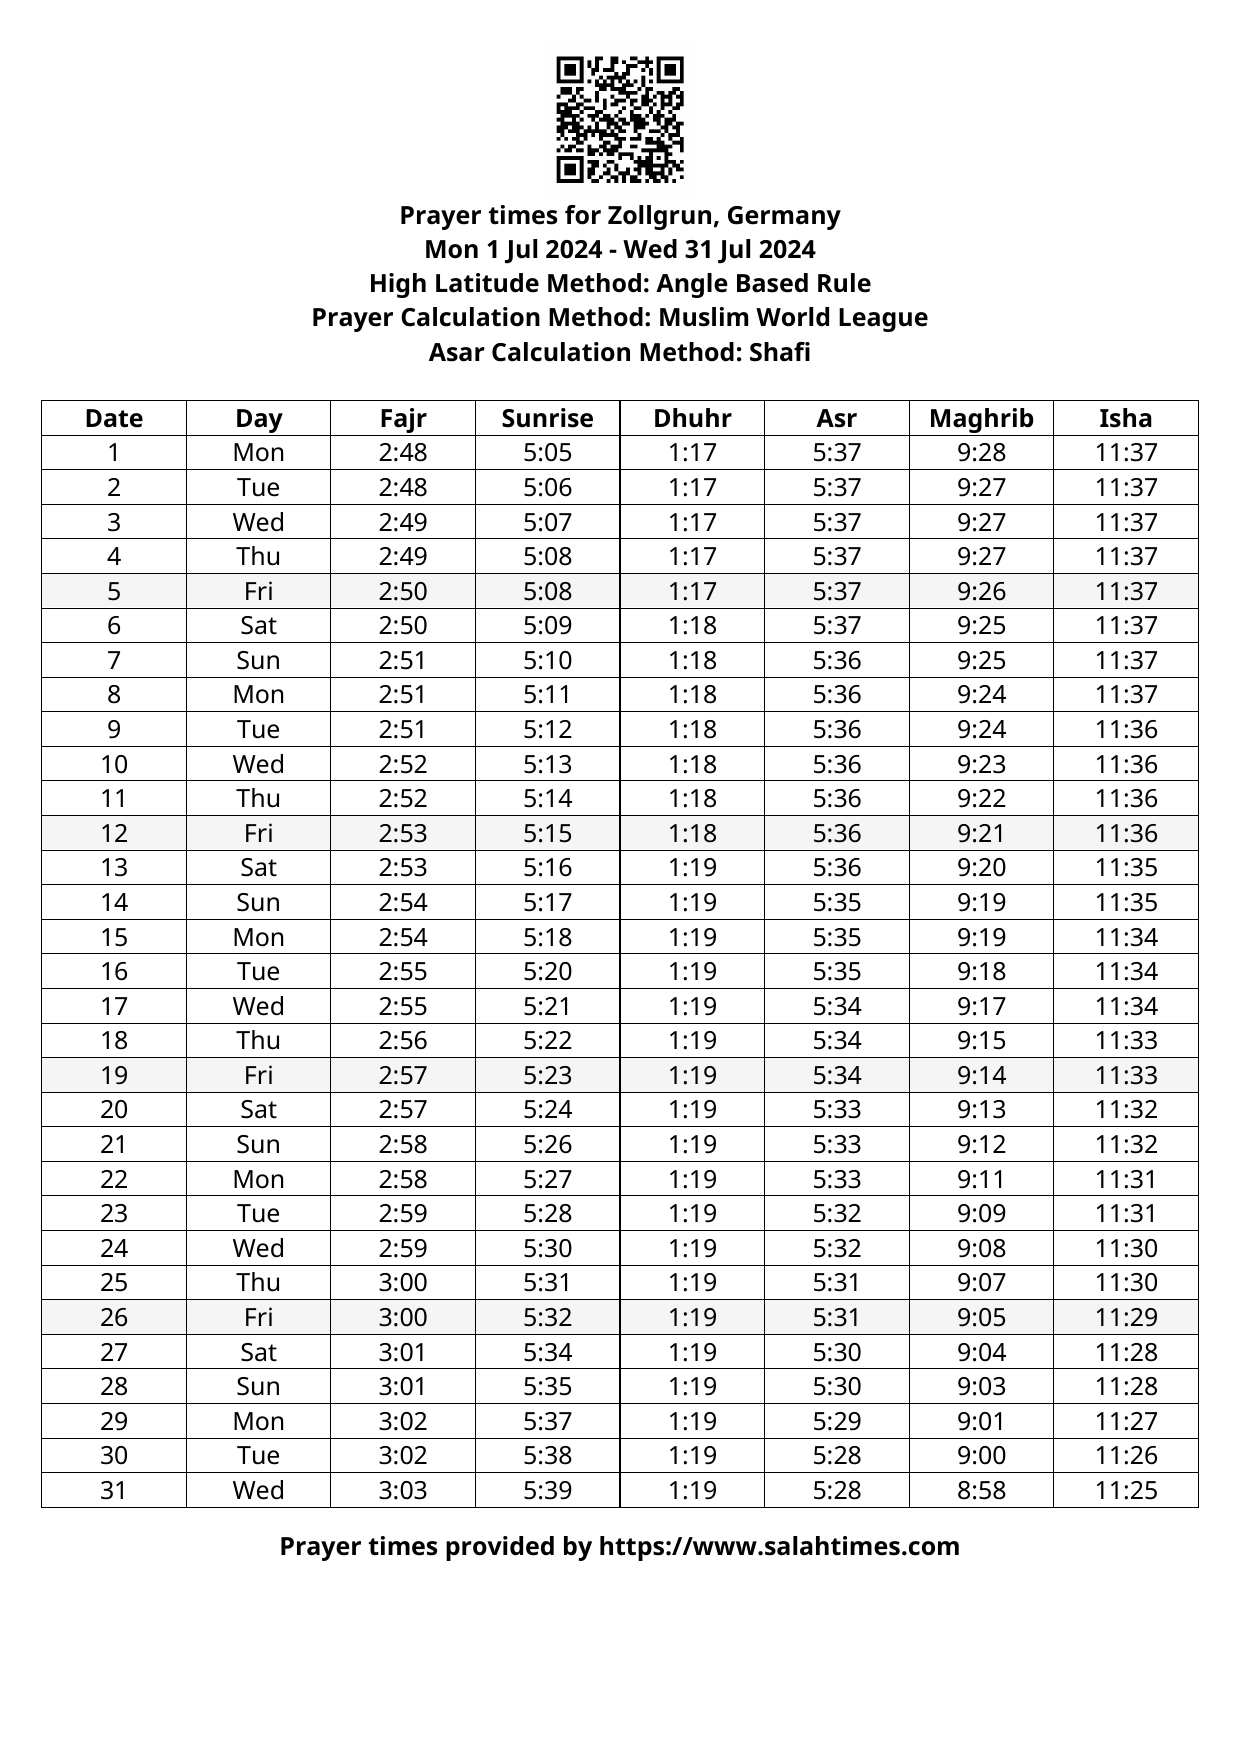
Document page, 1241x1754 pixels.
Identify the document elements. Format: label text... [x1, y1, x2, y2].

table_cell 1:19 [621, 1196, 764, 1230]
table_cell 5:26 [476, 1127, 619, 1161]
table_cell Sat [187, 1335, 330, 1368]
text High Latitude Method: Angle Based Rule [42, 266, 1198, 300]
table_cell 9:00 [910, 1439, 1053, 1472]
table_cell 9:18 [910, 954, 1053, 988]
table_cell 2:57 [331, 1093, 475, 1126]
table_cell 3:02 [331, 1439, 475, 1472]
table_cell 1 [42, 436, 186, 469]
table_cell Tue [187, 1439, 330, 1472]
table_cell 2:58 [331, 1127, 475, 1161]
table_cell 5:34 [476, 1335, 619, 1368]
table_header Maghrib [910, 401, 1053, 434]
table_cell 1:18 [621, 712, 764, 746]
table_cell Thu [187, 1266, 330, 1299]
table_cell 1:17 [621, 470, 764, 504]
table_cell 5:18 [476, 920, 619, 953]
table_cell 8:58 [910, 1473, 1053, 1507]
table_cell Wed [187, 747, 330, 780]
table_cell 2:53 [331, 816, 475, 849]
table_cell 5:33 [765, 1127, 909, 1161]
table_cell 17 [42, 989, 186, 1022]
table_cell 5:35 [765, 954, 909, 988]
table_cell 5:36 [765, 781, 909, 815]
table_cell 1:17 [621, 436, 764, 469]
table_header Sunrise [476, 401, 619, 434]
table_cell 9:27 [910, 539, 1053, 573]
table_cell 2:59 [331, 1196, 475, 1230]
table_cell 9:27 [910, 470, 1053, 504]
table_cell 11:28 [1054, 1369, 1198, 1403]
table_cell 9:25 [910, 643, 1053, 677]
table_cell 11:34 [1054, 989, 1198, 1022]
table_cell 2:51 [331, 643, 475, 677]
table_cell 16 [42, 954, 186, 988]
table_cell 5:11 [476, 678, 619, 711]
table_cell 9:14 [910, 1058, 1053, 1092]
table_cell 5:23 [476, 1058, 619, 1092]
table_cell 11:36 [1054, 781, 1198, 815]
table_cell 26 [42, 1300, 186, 1334]
table_cell Wed [187, 505, 330, 538]
table_cell 9 [42, 712, 186, 746]
table_cell 5:38 [476, 1439, 619, 1472]
table_header Dhuhr [621, 401, 764, 434]
table_cell 9:13 [910, 1093, 1053, 1126]
table_cell 3:01 [331, 1335, 475, 1368]
table_cell 13 [42, 851, 186, 884]
table_cell 18 [42, 1024, 186, 1057]
table_cell 6 [42, 609, 186, 642]
table_cell 1:19 [621, 1058, 764, 1092]
table_cell 3:02 [331, 1404, 475, 1437]
table_cell 1:19 [621, 1266, 764, 1299]
table_cell 2:55 [331, 989, 475, 1022]
table_cell 1:19 [621, 1369, 764, 1403]
table_cell 31 [42, 1473, 186, 1507]
table_cell Fri [187, 1300, 330, 1334]
table_cell 5:28 [765, 1473, 909, 1507]
table_cell 5:35 [765, 885, 909, 919]
table_cell 11:28 [1054, 1335, 1198, 1368]
table_cell 5:37 [765, 505, 909, 538]
table_cell 23 [42, 1196, 186, 1230]
table_cell 9:24 [910, 678, 1053, 711]
table_cell 5:30 [476, 1231, 619, 1264]
table_cell 21 [42, 1127, 186, 1161]
table_cell Sat [187, 851, 330, 884]
table_header Fajr [331, 401, 475, 434]
table_cell 5:36 [765, 643, 909, 677]
table_cell 5:28 [476, 1196, 619, 1230]
table_cell 11:29 [1054, 1300, 1198, 1334]
table_cell 11:36 [1054, 747, 1198, 780]
table_cell 2:59 [331, 1231, 475, 1264]
table_cell 11:25 [1054, 1473, 1198, 1507]
table_cell 2:48 [331, 436, 475, 469]
table_cell 5:28 [765, 1439, 909, 1472]
table_cell Mon [187, 1404, 330, 1437]
table_cell 9:04 [910, 1335, 1053, 1368]
table_cell 1:17 [621, 539, 764, 573]
table_cell 5:06 [476, 470, 619, 504]
table_cell 5:36 [765, 678, 909, 711]
table_cell 9:19 [910, 920, 1053, 953]
table_cell 5:36 [765, 816, 909, 849]
text Mon 1 Jul 2024 - Wed 31 Jul 2024 [42, 232, 1198, 266]
table_cell 1:19 [621, 885, 764, 919]
table_cell 22 [42, 1162, 186, 1195]
table_cell 11:32 [1054, 1127, 1198, 1161]
table_cell Wed [187, 1231, 330, 1264]
table_cell Sun [187, 885, 330, 919]
table_cell 5:35 [765, 920, 909, 953]
table_cell 27 [42, 1335, 186, 1368]
table_cell 5:32 [765, 1231, 909, 1264]
table_header Asr [765, 401, 909, 434]
table_cell 11:37 [1054, 609, 1198, 642]
text Prayer times for Zollgrun, Germany [42, 198, 1198, 232]
table_cell 11:37 [1054, 505, 1198, 538]
table_cell 5:10 [476, 643, 619, 677]
table_cell 3 [42, 505, 186, 538]
table_cell 2:50 [331, 574, 475, 607]
table_cell 5:29 [765, 1404, 909, 1437]
table_cell 9:19 [910, 885, 1053, 919]
table_cell 11:34 [1054, 920, 1198, 953]
table_cell 5:30 [765, 1369, 909, 1403]
table_cell 2:53 [331, 851, 475, 884]
table_cell 11:26 [1054, 1439, 1198, 1472]
table_cell 5:27 [476, 1162, 619, 1195]
table_cell 1:19 [621, 1162, 764, 1195]
table_cell 11:33 [1054, 1024, 1198, 1057]
table_header Isha [1054, 401, 1198, 434]
table_cell 5:08 [476, 574, 619, 607]
table_cell 9:25 [910, 609, 1053, 642]
table_cell 2 [42, 470, 186, 504]
table_cell 5:30 [765, 1335, 909, 1368]
table_cell 5:32 [765, 1196, 909, 1230]
table_header Date [42, 401, 186, 434]
table_cell 5:17 [476, 885, 619, 919]
table_cell 11:30 [1054, 1266, 1198, 1299]
table_cell 9:20 [910, 851, 1053, 884]
table_cell 5:14 [476, 781, 619, 815]
table_cell Thu [187, 539, 330, 573]
table_cell 11:37 [1054, 643, 1198, 677]
table_cell 5:34 [765, 989, 909, 1022]
table_cell 1:19 [621, 989, 764, 1022]
table_cell 9:24 [910, 712, 1053, 746]
text Prayer times provided by https://www.salahtimes.com [42, 1528, 1198, 1563]
table_cell 11:32 [1054, 1093, 1198, 1126]
table_header Day [187, 401, 330, 434]
table_cell 1:19 [621, 1404, 764, 1437]
table_cell 2:54 [331, 920, 475, 953]
table_cell 11:30 [1054, 1231, 1198, 1264]
text Asar Calculation Method: Shafi [42, 334, 1198, 368]
table_cell Tue [187, 712, 330, 746]
table_cell 9:28 [910, 436, 1053, 469]
table_cell 1:19 [621, 1439, 764, 1472]
table_cell 5:31 [476, 1266, 619, 1299]
table_cell 5:22 [476, 1024, 619, 1057]
table_cell 2:51 [331, 678, 475, 711]
table_cell 9:11 [910, 1162, 1053, 1195]
table_cell 1:18 [621, 643, 764, 677]
table_cell 11:36 [1054, 712, 1198, 746]
table_cell 3:03 [331, 1473, 475, 1507]
table_cell Mon [187, 1162, 330, 1195]
table_cell 28 [42, 1369, 186, 1403]
table_cell 2:49 [331, 539, 475, 573]
table_cell 19 [42, 1058, 186, 1092]
table_cell 1:17 [621, 574, 764, 607]
table_cell 5:08 [476, 539, 619, 573]
table_cell 11:37 [1054, 539, 1198, 573]
table_cell 11:37 [1054, 678, 1198, 711]
table_cell 1:18 [621, 678, 764, 711]
table_cell 5:07 [476, 505, 619, 538]
table_cell 9:27 [910, 505, 1053, 538]
table_cell 1:19 [621, 1024, 764, 1057]
table_cell 5:37 [765, 574, 909, 607]
table_cell 3:00 [331, 1300, 475, 1334]
table_cell Mon [187, 920, 330, 953]
table_cell 11:35 [1054, 885, 1198, 919]
table_cell Sat [187, 609, 330, 642]
table_cell 9:03 [910, 1369, 1053, 1403]
table_cell 9:17 [910, 989, 1053, 1022]
table_cell 5:12 [476, 712, 619, 746]
table_cell 5:34 [765, 1058, 909, 1092]
table_cell 11:33 [1054, 1058, 1198, 1092]
picture [542, 41, 699, 198]
table_cell 4 [42, 539, 186, 573]
table_cell 11:37 [1054, 470, 1198, 504]
table_cell 12 [42, 816, 186, 849]
table_cell 5:33 [765, 1093, 909, 1126]
table_cell 1:19 [621, 1093, 764, 1126]
table_cell 5:37 [765, 609, 909, 642]
table_cell 5:36 [765, 747, 909, 780]
table_cell 5:36 [765, 712, 909, 746]
table_cell Fri [187, 816, 330, 849]
table_cell 2:52 [331, 747, 475, 780]
table_cell 11:37 [1054, 436, 1198, 469]
table_cell Sat [187, 1093, 330, 1126]
table_cell 11:35 [1054, 851, 1198, 884]
table_cell 2:49 [331, 505, 475, 538]
table_cell 2:58 [331, 1162, 475, 1195]
table_cell 1:17 [621, 505, 764, 538]
table_cell 24 [42, 1231, 186, 1264]
table_cell Wed [187, 1473, 330, 1507]
table_cell 5:34 [765, 1024, 909, 1057]
table_cell Thu [187, 1024, 330, 1057]
table_cell 3:01 [331, 1369, 475, 1403]
table_cell 5:20 [476, 954, 619, 988]
table_cell 9:09 [910, 1196, 1053, 1230]
table_cell Mon [187, 436, 330, 469]
table_cell Sun [187, 1127, 330, 1161]
table_cell Sun [187, 1369, 330, 1403]
table_cell 1:19 [621, 1231, 764, 1264]
table_cell 5:16 [476, 851, 619, 884]
table_cell Tue [187, 1196, 330, 1230]
table_cell 1:19 [621, 1335, 764, 1368]
table_cell 5:37 [765, 470, 909, 504]
table_cell 9:22 [910, 781, 1053, 815]
table_cell 2:48 [331, 470, 475, 504]
table_cell 9:15 [910, 1024, 1053, 1057]
table_cell 1:19 [621, 851, 764, 884]
table_cell 2:56 [331, 1024, 475, 1057]
table_cell 5:32 [476, 1300, 619, 1334]
table_cell 11:31 [1054, 1162, 1198, 1195]
table_cell 1:19 [621, 920, 764, 953]
table_cell 5:35 [476, 1369, 619, 1403]
table_cell 1:19 [621, 954, 764, 988]
table_cell 5:31 [765, 1266, 909, 1299]
table_cell 1:18 [621, 816, 764, 849]
table_cell 25 [42, 1266, 186, 1299]
table_cell 9:23 [910, 747, 1053, 780]
table_cell 5:37 [765, 436, 909, 469]
table_cell Wed [187, 989, 330, 1022]
table_cell 30 [42, 1439, 186, 1472]
table_cell 2:57 [331, 1058, 475, 1092]
table_cell 1:19 [621, 1473, 764, 1507]
table_cell 5:37 [765, 539, 909, 573]
table_cell 15 [42, 920, 186, 953]
table_cell 5:21 [476, 989, 619, 1022]
table_cell 11:37 [1054, 574, 1198, 607]
table_cell Fri [187, 574, 330, 607]
table_cell 5:15 [476, 816, 619, 849]
table_cell 5:13 [476, 747, 619, 780]
table_cell 2:55 [331, 954, 475, 988]
table_cell 10 [42, 747, 186, 780]
table_cell 5:09 [476, 609, 619, 642]
table_cell 11:27 [1054, 1404, 1198, 1437]
table_cell 14 [42, 885, 186, 919]
text Prayer Calculation Method: Muslim World League [42, 300, 1198, 334]
table_cell 5:36 [765, 851, 909, 884]
table_cell 9:12 [910, 1127, 1053, 1161]
table_cell 5:37 [476, 1404, 619, 1437]
table_cell 9:26 [910, 574, 1053, 607]
table_cell 9:21 [910, 816, 1053, 849]
table_cell 3:00 [331, 1266, 475, 1299]
table_cell 2:50 [331, 609, 475, 642]
table_cell 11 [42, 781, 186, 815]
table_cell 11:31 [1054, 1196, 1198, 1230]
table_cell 9:07 [910, 1266, 1053, 1299]
table_cell Thu [187, 781, 330, 815]
table_cell 5:33 [765, 1162, 909, 1195]
table_cell Tue [187, 470, 330, 504]
table_cell 11:34 [1054, 954, 1198, 988]
table_cell 5:39 [476, 1473, 619, 1507]
table_cell Sun [187, 643, 330, 677]
table_cell 5 [42, 574, 186, 607]
table_cell 29 [42, 1404, 186, 1437]
table_cell 11:36 [1054, 816, 1198, 849]
table_cell 5:24 [476, 1093, 619, 1126]
table_cell Mon [187, 678, 330, 711]
table_cell 9:01 [910, 1404, 1053, 1437]
table_cell 1:18 [621, 781, 764, 815]
table_cell 1:19 [621, 1127, 764, 1161]
table_cell 9:05 [910, 1300, 1053, 1334]
table_cell 1:19 [621, 1300, 764, 1334]
table_cell 7 [42, 643, 186, 677]
table_cell Fri [187, 1058, 330, 1092]
table_cell 5:05 [476, 436, 619, 469]
table_cell 9:08 [910, 1231, 1053, 1264]
table_cell 20 [42, 1093, 186, 1126]
table_cell 2:52 [331, 781, 475, 815]
table_cell 1:18 [621, 747, 764, 780]
table_cell 2:51 [331, 712, 475, 746]
table_cell 2:54 [331, 885, 475, 919]
table_cell 1:18 [621, 609, 764, 642]
table_cell 8 [42, 678, 186, 711]
table_cell Tue [187, 954, 330, 988]
table_cell 5:31 [765, 1300, 909, 1334]
